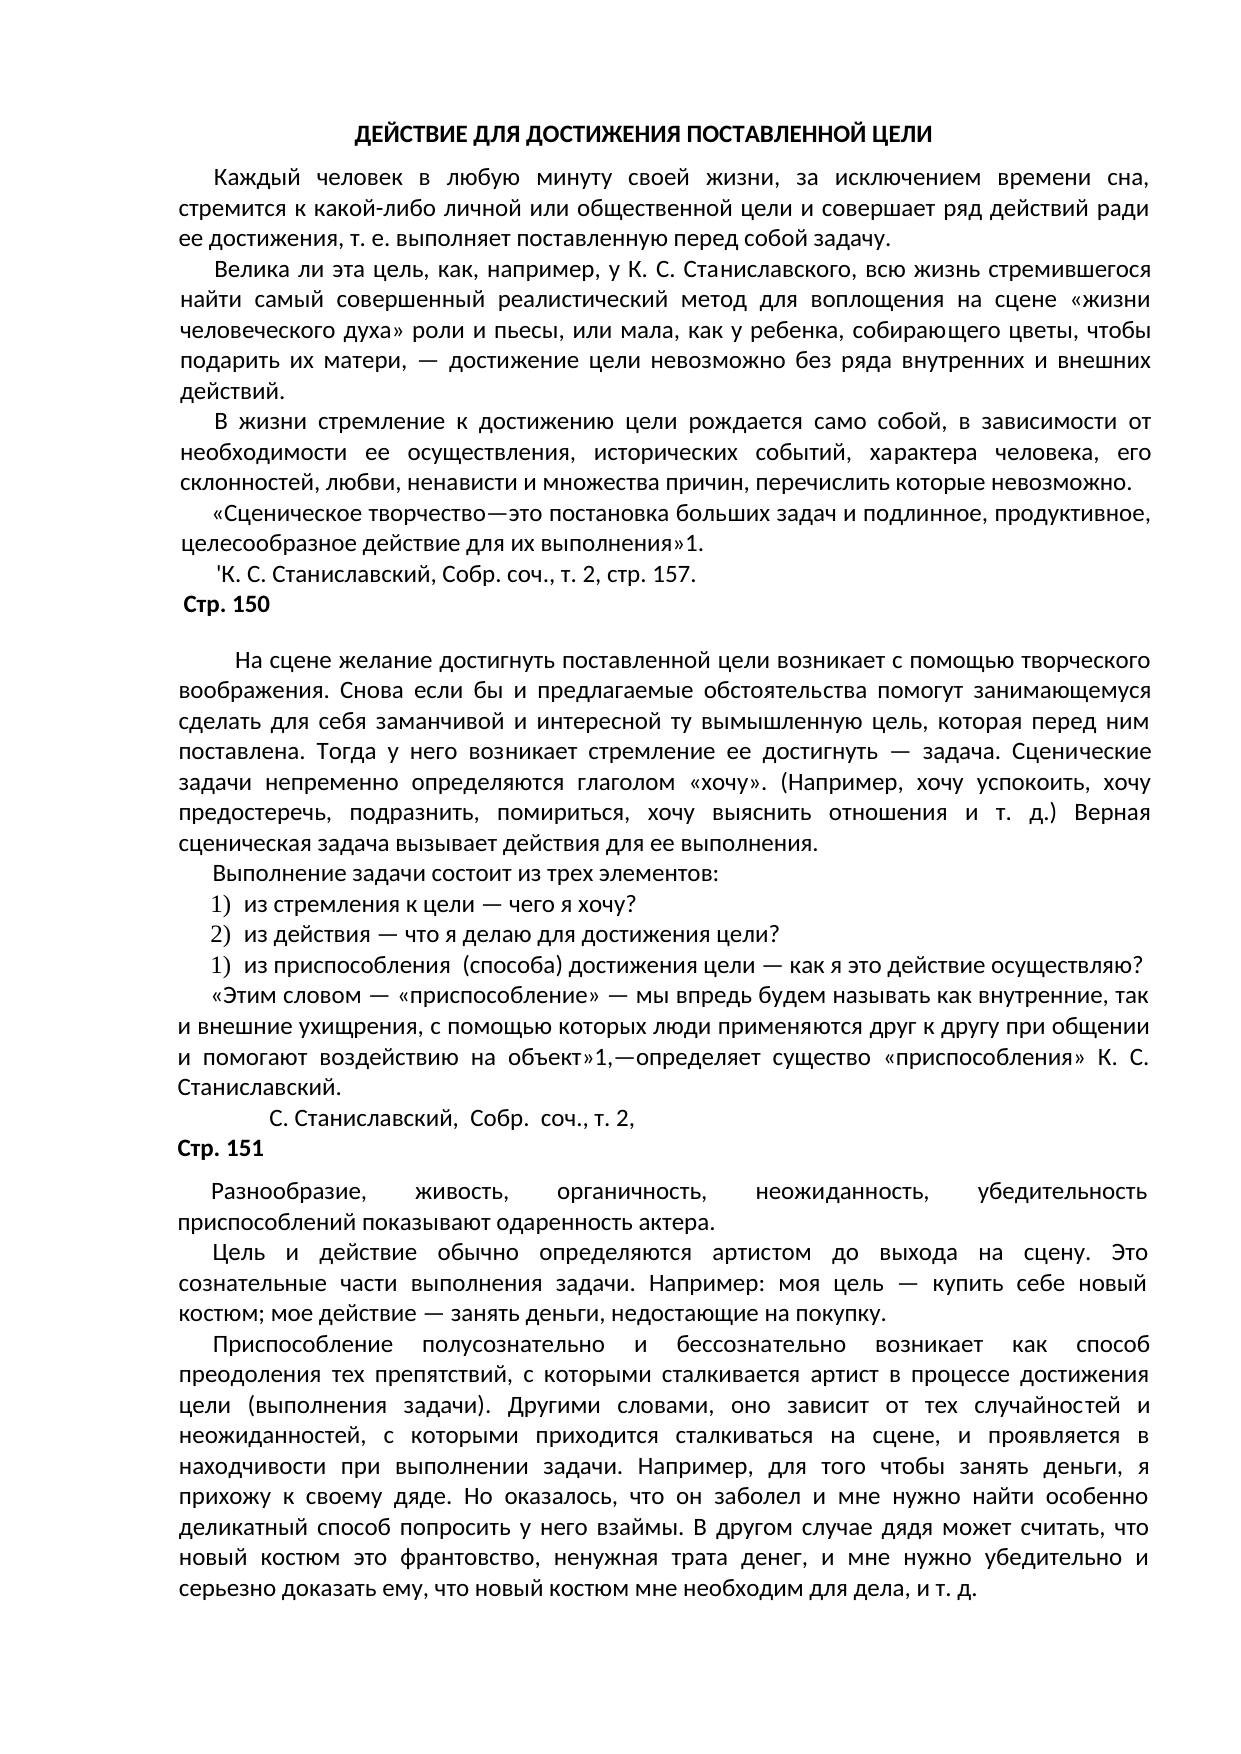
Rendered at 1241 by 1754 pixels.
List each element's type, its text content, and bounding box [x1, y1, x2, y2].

text Каждый человек в любую минуту своей жизни, за исключением времени сна, стремится к какой-либо личной или общественной цели и совершает ряд действий ради ее достижения, т. е. выполняет поставленную перед собой задачу. [178, 161, 1151, 253]
text ДЕЙСТВИЕ ДЛЯ ДОСТИЖЕНИЯ ПОСТАВЛЕННОЙ ЦЕЛИ [178, 118, 1104, 149]
text На сцене желание достигнуть поставленной цели возникает с помощью творческого воображения. Снова если бы и предлагаемые обстоятельства помогут занимающемуся сделать для себя заманчивой и интересной ту вымышленную цель, которая перед ним поставлена. Тогда у него возникает стремление ее достигнуть — задача. Сценические задачи непременно определяются глаголом «хочу». (Например, хочу успокоить, хочу предостеречь, подразнить, помириться, хочу выяснить отношения и т. д.) Верная сценическая задача вызывает действия для ее выполнения. [178, 644, 1152, 858]
text Стр. 150 [183, 588, 1152, 619]
text «Сценическое творчество—это постановка больших задач и подлинное, продуктивное, целесообразное действие для их выполнения»1. [181, 497, 1152, 558]
text Приспособление полусознательно и бессознательно возникает как способ преодоления тех препятствий, с которыми сталкивается артист в процессе достижения цели (выполнения задачи). Другими словами, оно зависит от тех случайностей и неожиданностей, с которыми приходится сталкиваться на сцене, и проявляется в находчивости при выполнении задачи. Например, для того чтобы занять деньги, я прихожу к своему дяде. Но оказалось, что он заболел и мне нужно найти особенно деликатный способ попросить у него взаймы. В другом случае дядя может считать, что новый костюм это франтовство, ненужная трата денег, и мне нужно убедительно и серьезно доказать ему, что новый костюм мне необходим для дела, и т. д. [179, 1328, 1151, 1603]
list из действия — что я делаю для достижения цели? [178, 919, 1152, 949]
list из стремления к цели — чего я хочу? [210, 888, 1152, 919]
list из приспособления (способа) достижения цели — как я это действие осуществляю? [178, 949, 1152, 980]
text 'К. С. Станиславский, Собр. соч., т. 2, стр. 157. [181, 558, 1152, 588]
text С. Станиславский, Собр. соч., т. 2, [269, 1102, 1152, 1132]
text Выполнение задачи состоит из трех элементов: [212, 858, 1152, 888]
text В жизни стремление к достижению цели рождается само собой, в зависимости от необходимости ее осуществления, исторических событий, характера человека, его склонностей, любви, ненависти и множества причин, перечислить которые невозможно. [180, 405, 1152, 497]
text Стр. 151 [177, 1132, 1152, 1163]
text Разнообразие, живость, органичность, неожиданность, убедительность приспособлений показывают одаренность актера. [177, 1175, 1147, 1236]
text Цель и действие обычно определяются артистом до выхода на сцену. Это сознательные части выполнения задачи. Например: моя цель — купить себе новый костюм; мое действие — занять деньги, недостающие на покупку. [178, 1236, 1149, 1328]
text Велика ли эта цель, как, например, у К. С. Станиславского, всю жизнь стремившегося найти самый совершенный реалистический метод для воплощения на сцене «жизни человеческого духа» роли и пьесы, или мала, как у ребенка, собирающего цветы, чтобы подарить их матери, — достижение цели невозможно без ряда внутренних и внешних действий. [180, 253, 1152, 405]
text «Этим словом — «приспособление» — мы впредь будем называть как внутренние, так и внешние ухищрения, с помощью которых люди применяются друг к другу при общении и помогают воздействию на объект»1,—определяет существо «приспособления» К. С. Станиславский. [177, 980, 1150, 1102]
